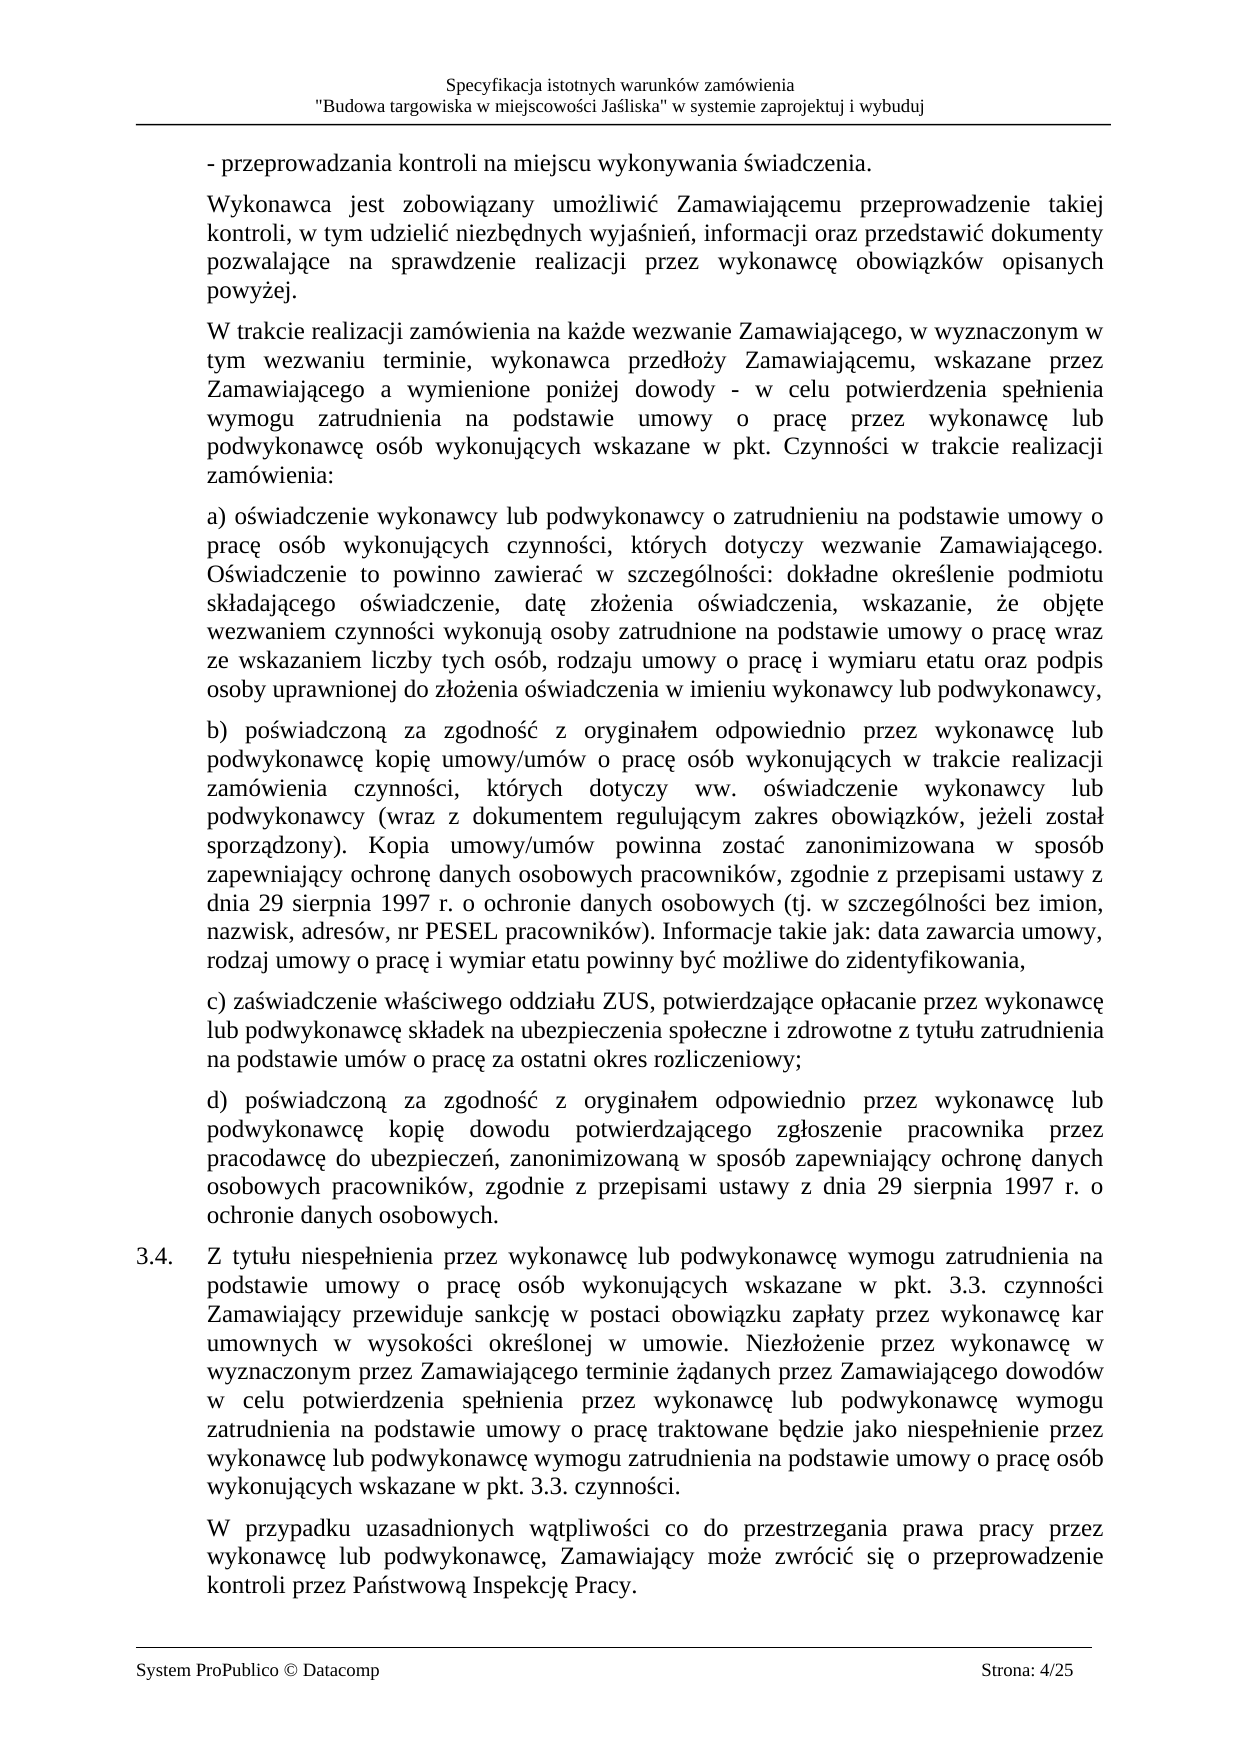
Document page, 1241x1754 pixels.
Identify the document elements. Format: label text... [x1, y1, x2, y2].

subtitle a) oświadczenie wykonawcy lub podwykonawcy o zatrudnieniu na podstawie umowy o pracę osób wykonujących czynności, których dotyczy wezwanie Zamawiającego. Oświadczenie to powinno zawierać w szczególności: dokładne określenie podmiotu składającego oświadczenie, datę złożenia oświadczenia, wskazanie, że objęte wezwaniem czynności wykonują osoby zatrudnione na podstawie umowy o pracę wraz ze wskazaniem liczby tych osób, rodzaju umowy o pracę i wymiaru etatu oraz podpis osoby uprawnionej do złożenia oświadczenia w imieniu wykonawcy lub podwykonawcy, [207, 501, 1104, 703]
subtitle b) poświadczoną za zgodność z oryginałem odpowiednio przez wykonawcę lub podwykonawcę kopię umowy/umów o pracę osób wykonujących w trakcie realizacji zamówienia czynności, których dotyczy ww. oświadczenie wykonawcy lub podwykonawcy (wraz z dokumentem regulującym zakres obowiązków, jeżeli został sporządzony). Kopia umowy/umów powinna zostać zanonimizowana w sposób zapewniający ochronę danych osobowych pracowników, zgodnie z przepisami ustawy z dnia 29 sierpnia 1997 r. o ochronie danych osobowych (tj. w szczególności bez imion, nazwisk, adresów, nr PESEL pracowników). Informacje takie jak: data zawarcia umowy, rodzaj umowy o pracę i wymiar etatu powinny być możliwe do zidentyfikowania, [207, 715, 1104, 974]
subtitle W przypadku uzasadnionych wątpliwości co do przestrzegania prawa pracy przez wykonawcę lub podwykonawcę, Zamawiający może zwrócić się o przeprowadzenie kontroli przez Państwową Inspekcję Pracy. [207, 1513, 1104, 1599]
subtitle - przeprowadzania kontroli na miejscu wykonywania świadczenia. [207, 148, 1104, 176]
subtitle Z tytułu niespełnienia przez wykonawcę lub podwykonawcę wymogu zatrudnienia na podstawie umowy o pracę osób wykonujących wskazane w pkt. 3.3. czynności Zamawiający przewiduje sankcję w postaci obowiązku zapłaty przez wykonawcę kar umownych w wysokości określonej w umowie. Niezłożenie przez wykonawcę w wyznaczonym przez Zamawiającego terminie żądanych przez Zamawiającego dowodów w celu potwierdzenia spełnienia przez wykonawcę lub podwykonawcę wymogu zatrudnienia na podstawie umowy o pracę traktowane będzie jako niespełnienie przez wykonawcę lub podwykonawcę wymogu zatrudnienia na podstawie umowy o pracę osób wykonujących wskazane w pkt. 3.3. czynności. [136, 1241, 1104, 1500]
subtitle d) poświadczoną za zgodność z oryginałem odpowiednio przez wykonawcę lub podwykonawcę kopię dowodu potwierdzającego zgłoszenie pracownika przez pracodawcę do ubezpieczeń, zanonimizowaną w sposób zapewniający ochronę danych osobowych pracowników, zgodnie z przepisami ustawy z dnia 29 sierpnia 1997 r. o ochronie danych osobowych. [207, 1085, 1104, 1229]
subtitle c) zaświadczenie właściwego oddziału ZUS, potwierdzające opłacanie przez wykonawcę lub podwykonawcę składek na ubezpieczenia społeczne i zdrowotne z tytułu zatrudnienia na podstawie umów o pracę za ostatni okres rozliczeniowy; [207, 986, 1104, 1073]
subtitle Wykonawca jest zobowiązany umożliwić Zamawiającemu przeprowadzenie takiej kontroli, w tym udzielić niezbędnych wyjaśnień, informacji oraz przedstawić dokumenty pozwalające na sprawdzenie realizacji przez wykonawcę obowiązków opisanych powyżej. [207, 189, 1104, 304]
subtitle W trakcie realizacji zamówienia na każde wezwanie Zamawiającego, w wyznaczonym w tym wezwaniu terminie, wykonawca przedłoży Zamawiającemu, wskazane przez Zamawiającego a wymienione poniżej dowody - w celu potwierdzenia spełnienia wymogu zatrudnienia na podstawie umowy o pracę przez wykonawcę lub podwykonawcę osób wykonujących wskazane w pkt. Czynności w trakcie realizacji zamówienia: [207, 316, 1104, 489]
